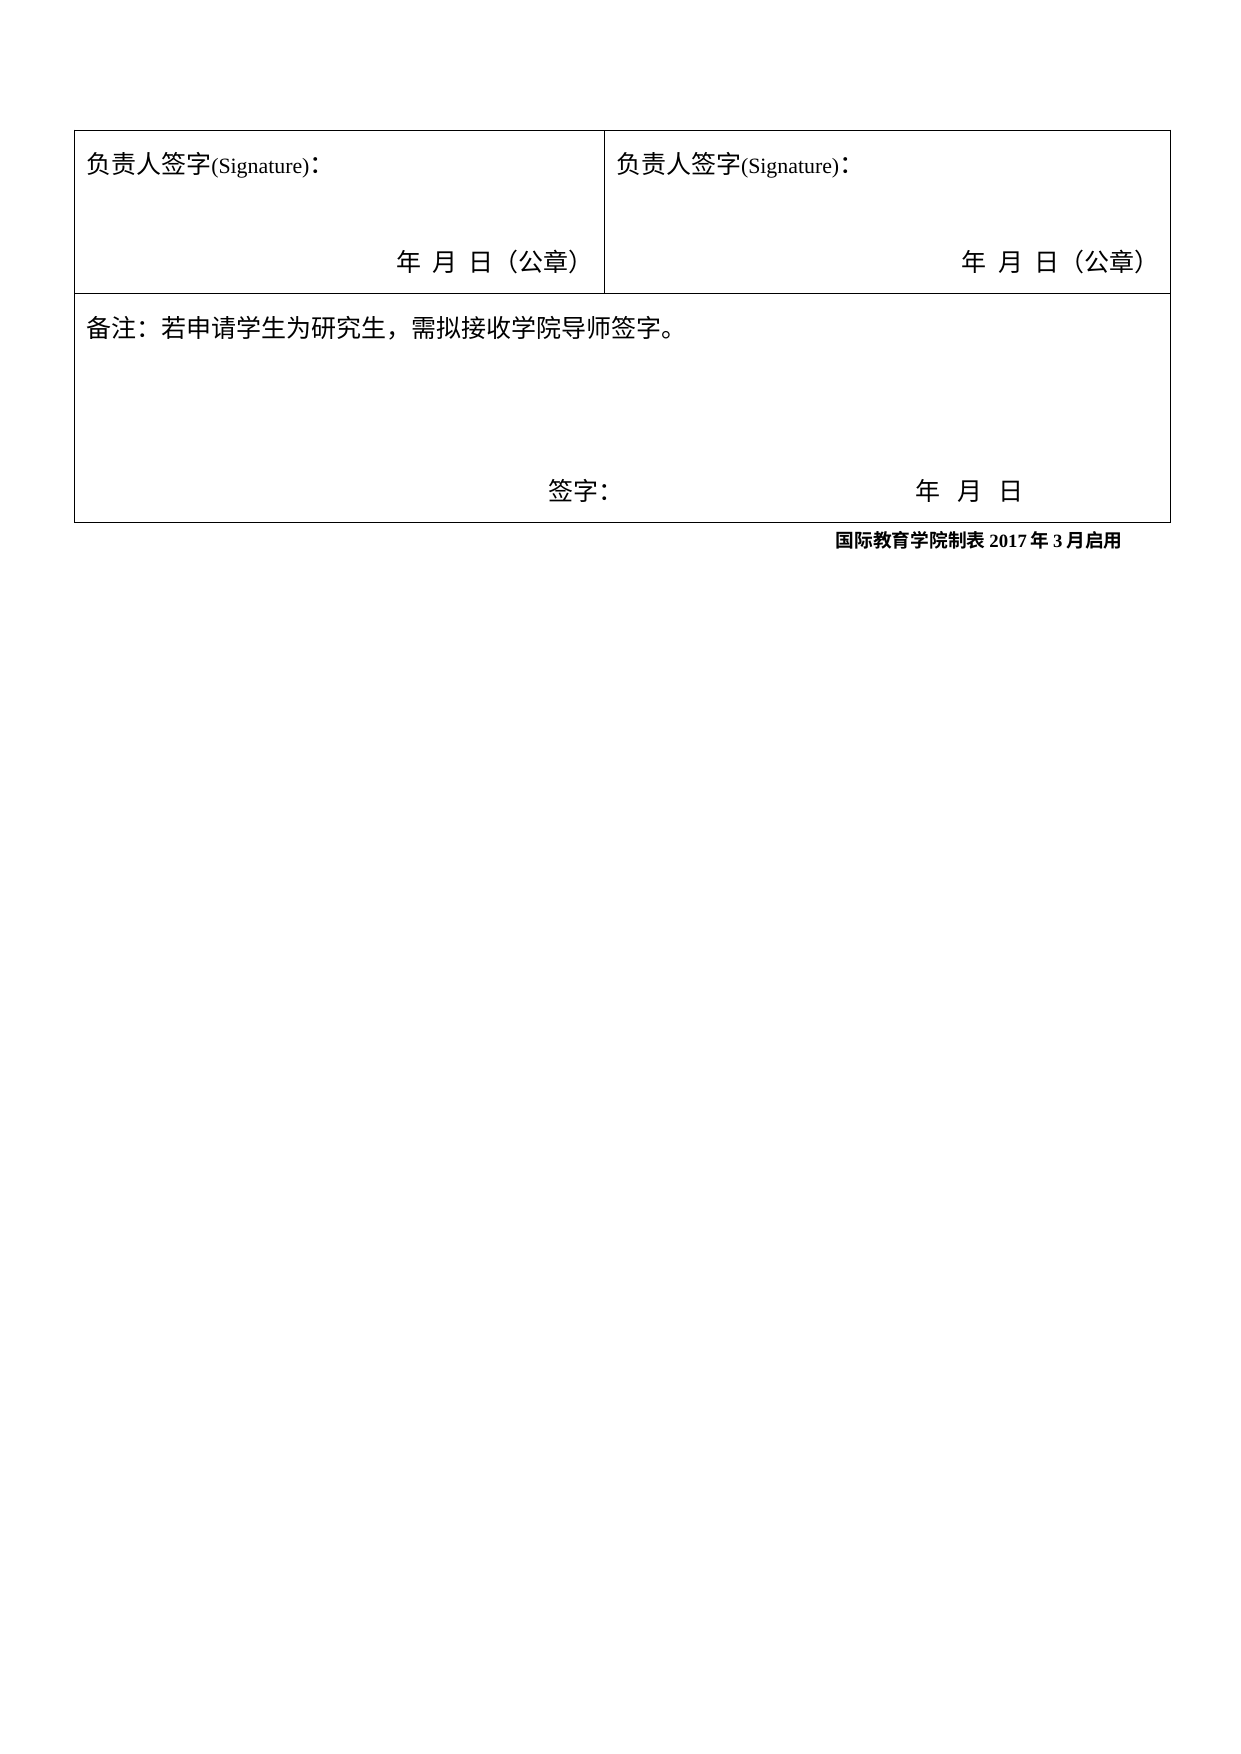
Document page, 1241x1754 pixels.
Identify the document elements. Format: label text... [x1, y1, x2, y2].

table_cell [75, 131, 604, 293]
text 国际教育学院制表2017年3月启用 [118, 523, 1122, 555]
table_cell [605, 131, 1170, 293]
table_cell 备注：若申请学生为研究生，需拟接收学院导师签字。 签字： 年 月 日 [75, 294, 1170, 522]
